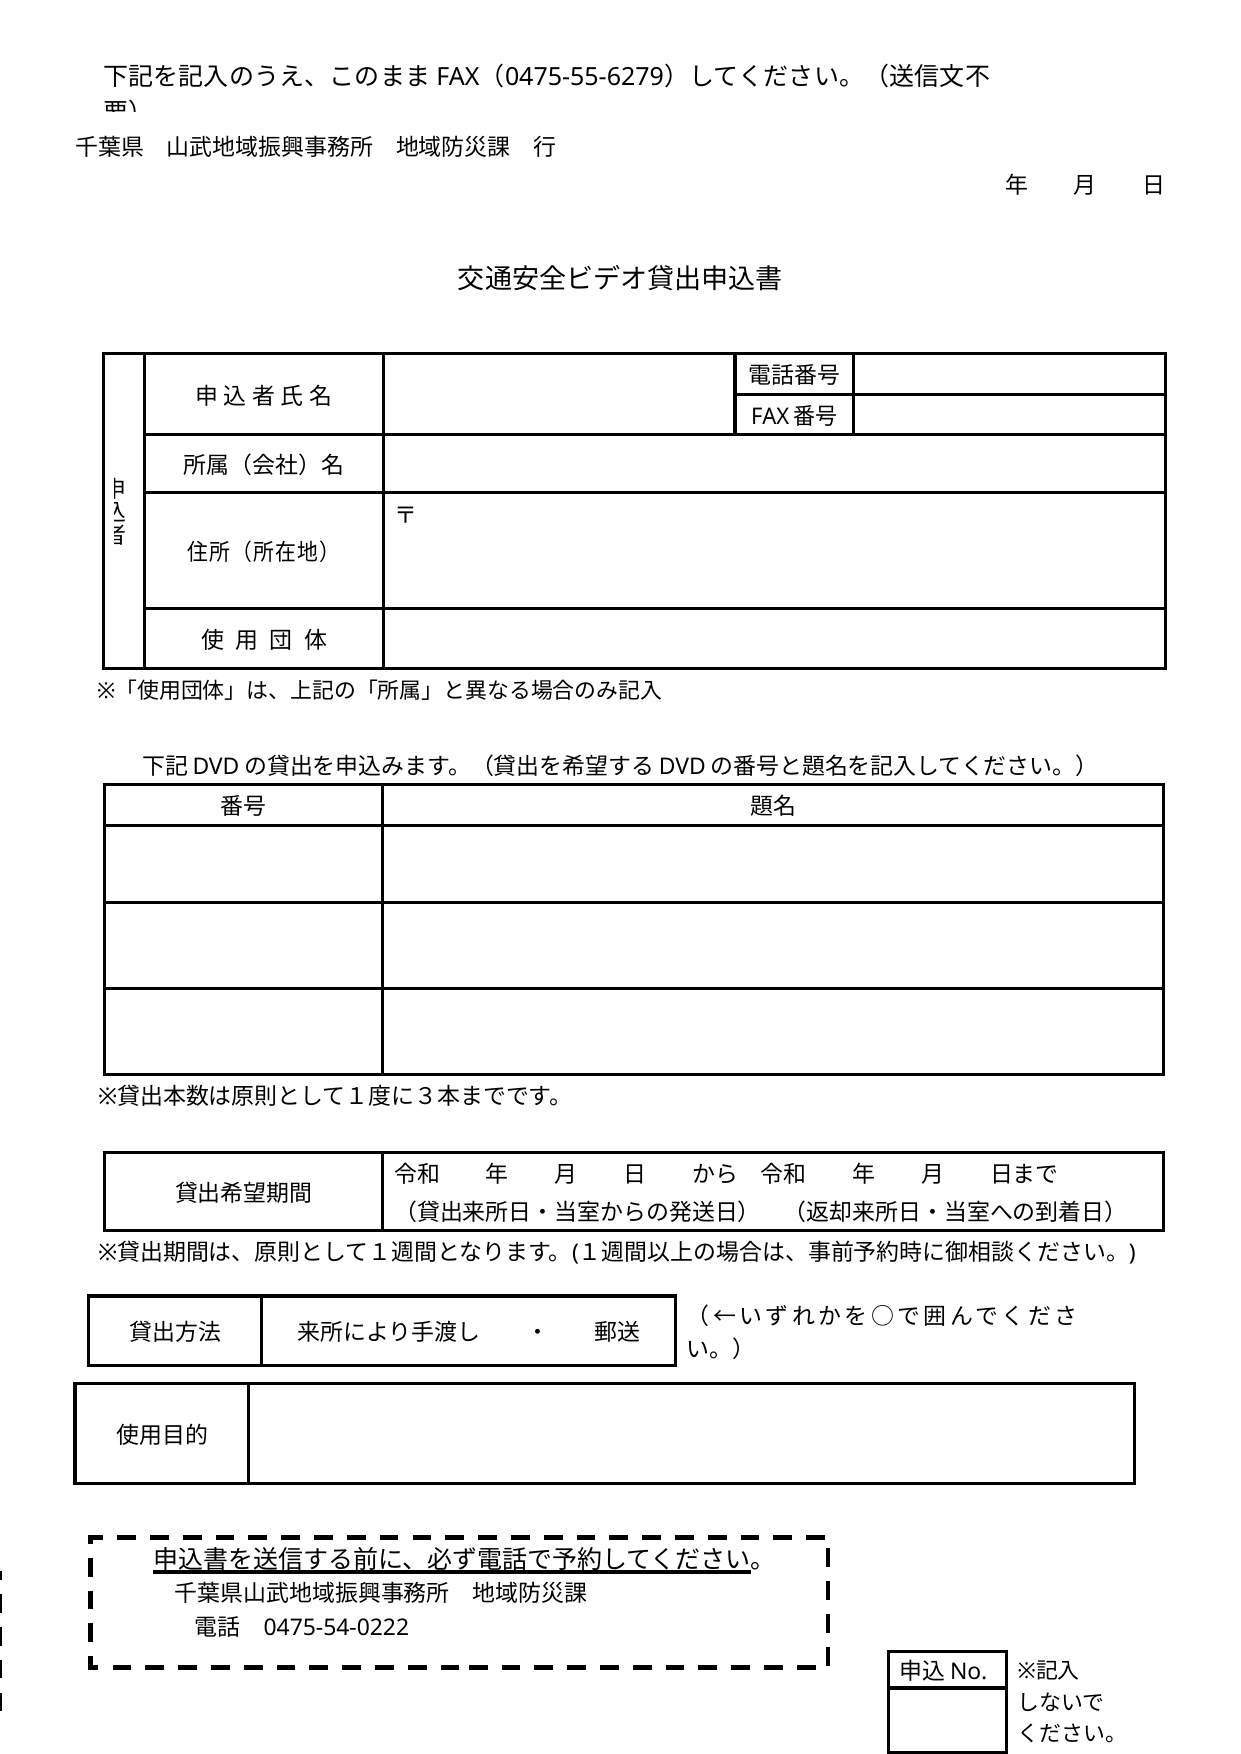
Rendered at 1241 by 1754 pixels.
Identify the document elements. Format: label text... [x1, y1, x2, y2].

table_header 申込No. [890, 1653, 1005, 1686]
table_cell [106, 827, 381, 901]
table_cell [106, 904, 381, 987]
table_cell [106, 990, 381, 1072]
table_cell [855, 396, 1164, 433]
table_header 来所により手渡し ・ 郵送 [263, 1298, 674, 1364]
table_header （←いずれかを○で囲んでください。） [677, 1294, 1089, 1364]
table_cell 所属（会社）名 [146, 436, 382, 491]
table_header 題名 [384, 786, 1162, 823]
table_header 使用目的 [77, 1385, 247, 1482]
text ※貸出期間は、原則として１週間となります。(１週間以上の場合は、事前予約時に御相談ください。) [75, 1232, 1165, 1269]
table_cell FAX番号 [737, 396, 852, 433]
text 千葉県 山武地域振興事務所 地域防災課 行 [75, 127, 1165, 164]
table_header ※記入 しないで ください。 [1008, 1650, 1150, 1751]
table_header 貸出方法 [90, 1298, 260, 1364]
table_cell 使用団体 [146, 610, 382, 667]
table_header [855, 355, 1164, 393]
table_header 申込者氏名 [146, 355, 382, 433]
table_header 電話番号 [737, 355, 852, 393]
text ※「使用団体」は、上記の「所属」と異なる場合のみ記入 [75, 670, 1165, 708]
table_header 令和 年 月 日 から 令和 年 月 日まで （貸出来所日・当室からの発送日） （返却来所日・当室への到着日） [384, 1154, 1162, 1229]
table_cell [385, 436, 1164, 491]
table_cell 〒 [385, 494, 1164, 607]
table_cell 住所（所在地） [146, 494, 382, 607]
text 年 月 日 [75, 164, 1165, 202]
table_header 申込者 [105, 355, 143, 667]
table_header [385, 355, 733, 433]
text 下記DVDの貸出を申込みます。（貸出を希望するDVDの番号と題名を記入してください。） [75, 745, 1165, 783]
table_cell [385, 610, 1164, 667]
table_cell [384, 990, 1162, 1072]
table_header 番号 [106, 786, 381, 823]
table_header [250, 1385, 1133, 1482]
table_cell [384, 904, 1162, 987]
text 交通安全ビデオ貸出申込書 [75, 239, 1165, 314]
table_cell [384, 827, 1162, 901]
table_header 貸出希望期間 [106, 1154, 381, 1229]
text ※貸出本数は原則として１度に３本までです。 [75, 1076, 1165, 1113]
table_cell [890, 1690, 1005, 1751]
